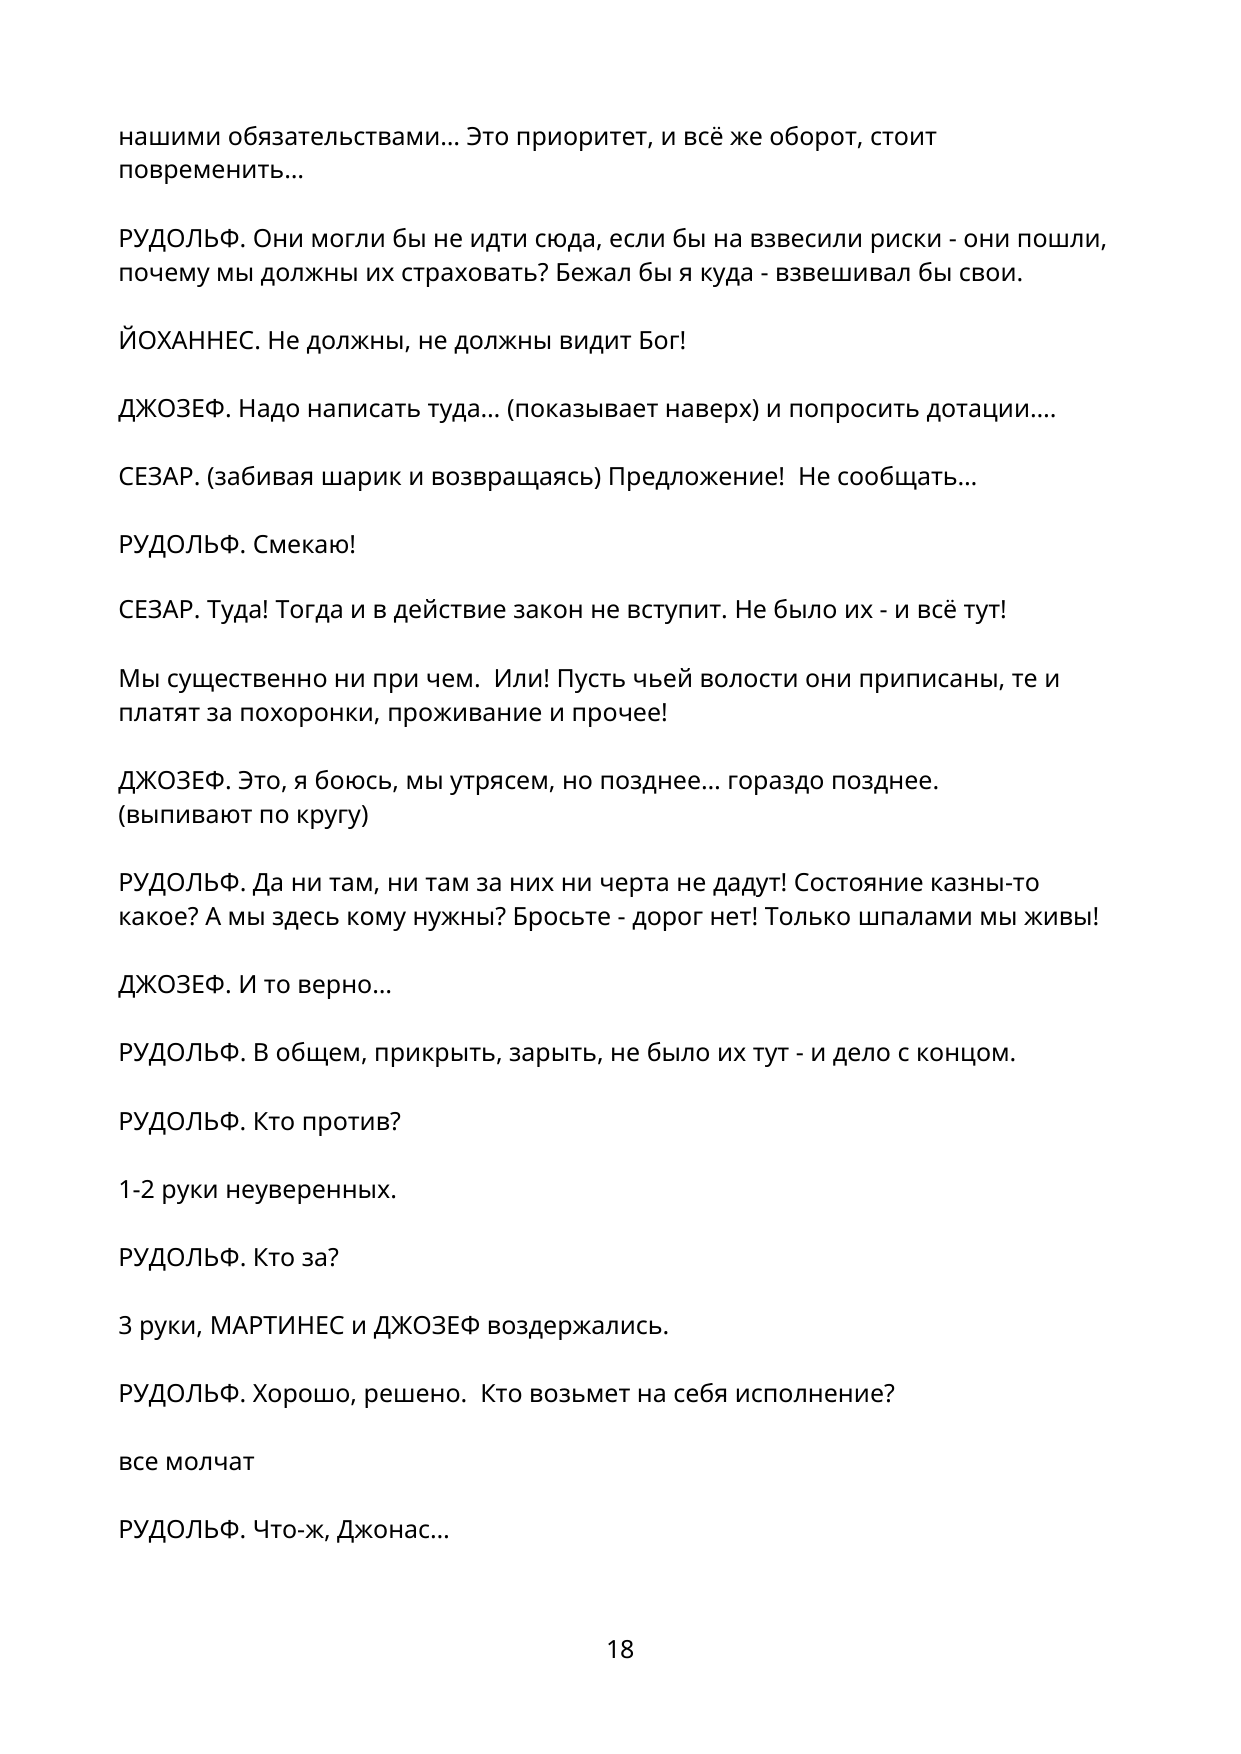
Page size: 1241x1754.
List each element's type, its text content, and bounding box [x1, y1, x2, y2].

text 1-2 руки неуверенных. РУДОЛЬФ. Кто за? 3 руки, МАРТИНЕС и ДЖОЗЕФ воздержались. [118, 1137, 1122, 1342]
text ДЖОЗЕФ. Это, я боюсь, мы утрясем, но позднее… гораздо позднее. (выпивают по кругу) [118, 762, 1122, 831]
text ДЖОЗЕФ. Надо написать туда… (показывает наверх) и попросить дотации…. СЕЗАР. (забивая шарик и возвращаясь) Предложение! Не сообщать… [118, 391, 1122, 493]
text РУДОЛЬФ. В общем, прикрыть, зарыть, не было их тут - и дело с концом. [118, 1035, 1122, 1069]
text РУДОЛЬФ. Смекаю! [118, 493, 1122, 592]
text РУДОЛЬФ. Кто против? [118, 1069, 1122, 1137]
text РУДОЛЬФ. Хорошо, решено. Кто возьмет на себя исполнение? [118, 1376, 1122, 1410]
text все молчат [118, 1444, 1122, 1478]
text РУДОЛЬФ. Они могли бы не идти сюда, если бы на взвесили риски - они пошли, почему мы должны их страховать? Бежал бы я куда - взвешивал бы свои. ЙОХАННЕС. Не должны, не должны видит Бог! [118, 220, 1122, 357]
text нашими обязательствами… Это приоритет, и всё же оборот, стоит повременить… [118, 118, 1122, 186]
text СЕЗАР. Туда! Тогда и в действие закон не вступит. Не было их - и всё тут! Мы существенно ни при чем. Или! Пусть чьей волости они приписаны, те и платят за похоронки, проживание и прочее! [118, 592, 1122, 728]
text РУДОЛЬФ. Что-ж, Джонас… [118, 1512, 1122, 1546]
text РУДОЛЬФ. Да ни там, ни там за них ни черта не дадут! Состояние казны-то какое? А мы здесь кому нужны? Бросьте - дорог нет! Только шпалами мы живы! [118, 865, 1122, 933]
text ДЖОЗЕФ. И то верно… [118, 967, 1122, 1001]
